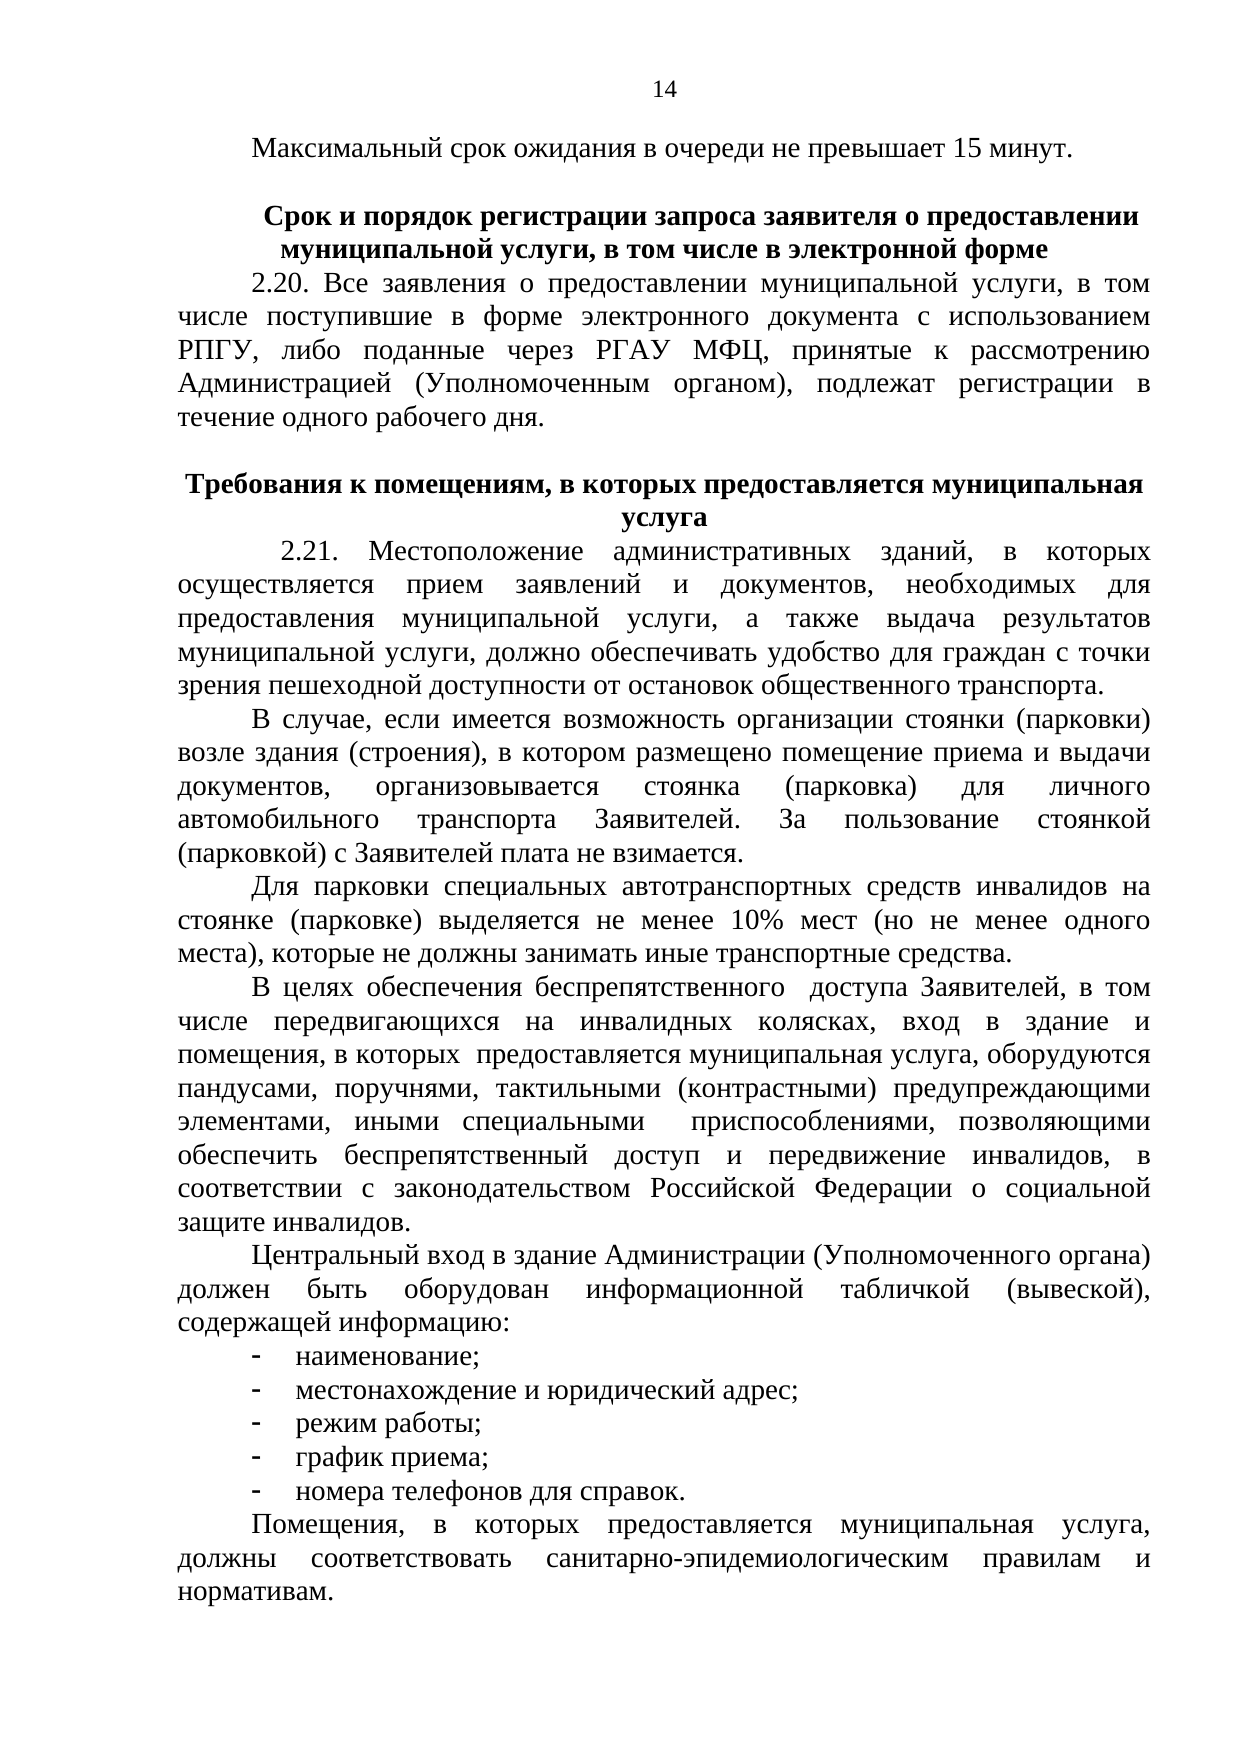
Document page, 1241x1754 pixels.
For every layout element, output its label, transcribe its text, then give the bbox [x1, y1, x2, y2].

text Для парковки специальных автотранспортных средств инвалидов на стоянке (парковке) выделяется не менее 10% мест (но не менее одного места), которые не должны занимать иные транспортные средства. [177, 868, 1152, 969]
list местонахождение и юридический адрес; [177, 1372, 1152, 1405]
list номера телефонов для справок. [177, 1473, 1152, 1506]
text Центральный вход в здание Администрации (Уполномоченного органа) должен быть оборудован информационной табличкой (вывеской), содержащей информацию: [177, 1237, 1152, 1338]
text Требования к помещениям, в которых предоставляется муниципальная услуга [177, 466, 1152, 533]
text Помещения, в которых предоставляется муниципальная услуга, должны соответствовать санитарно-эпидемиологическим правилам и нормативам. [177, 1506, 1152, 1607]
text Срок и порядок регистрации запроса заявителя о предоставлении муниципальной услуги, в том числе в электронной форме [177, 198, 1152, 265]
text Максимальный срок ожидания в очереди не превышает 15 минут. [177, 131, 1152, 164]
text 2.20. Все заявления о предоставлении муниципальной услуги, в том числе поступившие в форме электронного документа с использованием РПГУ, либо поданные через РГАУ МФЦ, принятые к рассмотрению Администрацией (Уполномоченным органом), подлежат регистрации в течение одного рабочего дня. [177, 265, 1152, 432]
text 2.21. Местоположение административных зданий, в которых осуществляется прием заявлений и документов, необходимых для предоставления муниципальной услуги, а также выдача результатов муниципальной услуги, должно обеспечивать удобство для граждан с точки зрения пешеходной доступности от остановок общественного транспорта. [177, 533, 1152, 701]
text В целях обеспечения беспрепятственного доступа Заявителей, в том числе передвигающихся на инвалидных колясках, вход в здание и помещения, в которых предоставляется муниципальная услуга, оборудуются пандусами, поручнями, тактильными (контрастными) предупреждающими элементами, иными специальными приспособлениями, позволяющими обеспечить беспрепятственный доступ и передвижение инвалидов, в соответствии с законодательством Российской Федерации о социальной защите инвалидов. [177, 969, 1152, 1237]
text В случае, если имеется возможность организации стоянки (парковки) возле здания (строения), в котором размещено помещение приема и выдачи документов, организовывается стоянка (парковка) для личного автомобильного транспорта Заявителей. За пользование стоянкой (парковкой) с Заявителей плата не взимается. [177, 701, 1152, 868]
list наименование; [177, 1338, 1152, 1372]
list график приема; [177, 1439, 1152, 1473]
list режим работы; [177, 1405, 1152, 1439]
